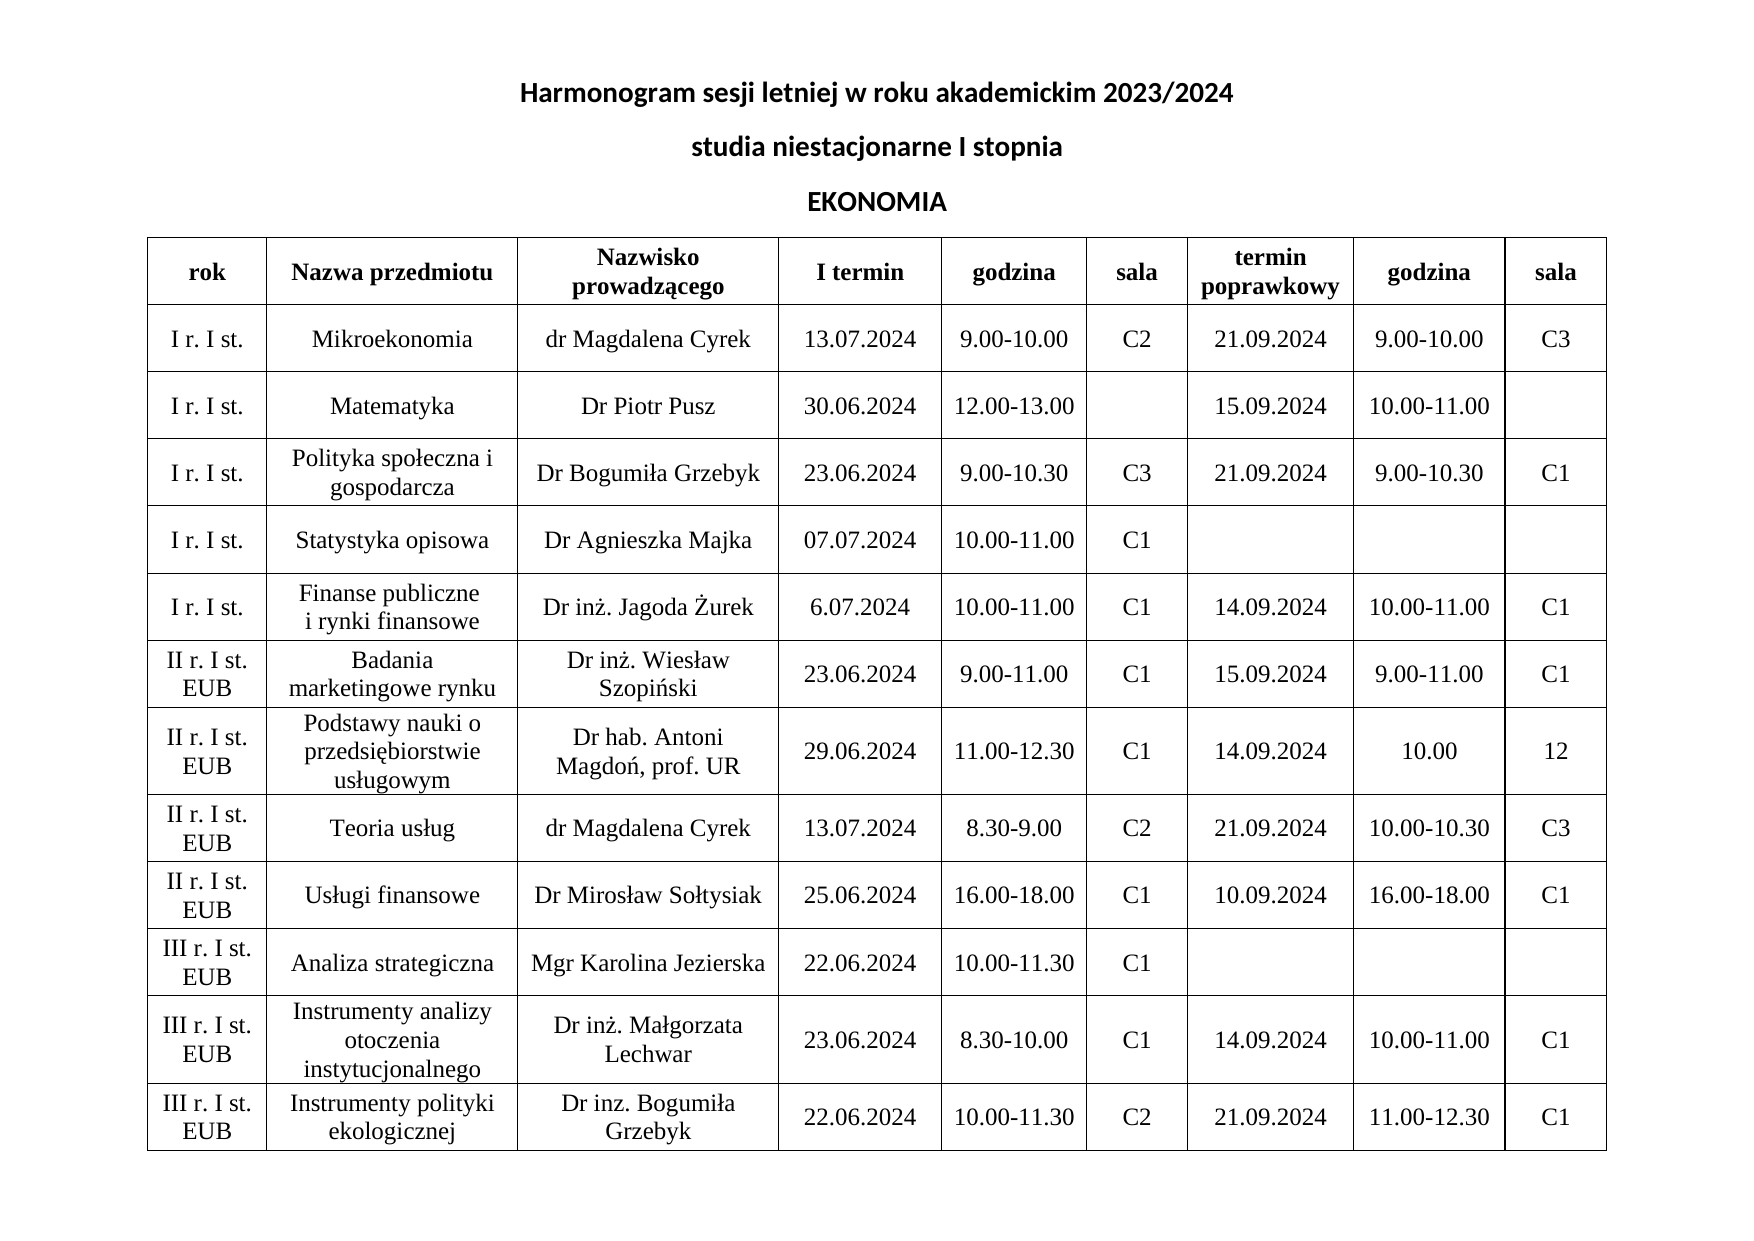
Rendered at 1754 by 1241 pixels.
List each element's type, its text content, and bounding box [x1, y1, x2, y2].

table_header rok [148, 238, 266, 304]
table_cell 12.00-13.00 [942, 372, 1086, 438]
table_header godzina [1354, 238, 1504, 304]
table_cell [1087, 372, 1187, 438]
table_cell 8.30-9.00 [942, 795, 1086, 861]
table_cell 13.07.2024 [779, 305, 941, 371]
table_cell 22.06.2024 [779, 1084, 941, 1149]
table_cell C1 [1506, 574, 1606, 639]
table_cell 10.00-10.30 [1354, 795, 1504, 861]
table_cell I r. I st. [148, 372, 266, 438]
table_cell C1 [1506, 1084, 1606, 1149]
table_cell Polityka społeczna i gospodarcza [267, 439, 517, 505]
table_cell 9.00-11.00 [942, 641, 1086, 707]
table_cell 6.07.2024 [779, 574, 941, 639]
table_cell C1 [1087, 862, 1187, 928]
table_cell 9.00-10.00 [1354, 305, 1504, 371]
table_cell [1188, 929, 1353, 995]
table_cell 10.00 [1354, 708, 1504, 794]
table_cell Dr Mirosław Sołtysiak [518, 862, 778, 928]
table_cell 23.06.2024 [779, 641, 941, 707]
table_cell 10.00-11.30 [942, 1084, 1086, 1149]
table_cell 23.06.2024 [779, 996, 941, 1082]
table_cell Dr inż. Jagoda Żurek [518, 574, 778, 639]
table_cell C2 [1087, 1084, 1187, 1149]
table_cell C1 [1506, 862, 1606, 928]
table_cell 10.00-11.00 [1354, 996, 1504, 1082]
table_cell II r. I st. EUB [148, 862, 266, 928]
table_cell 16.00-18.00 [1354, 862, 1504, 928]
table_cell 11.00-12.30 [1354, 1084, 1504, 1149]
table_cell Matematyka [267, 372, 517, 438]
table_cell 30.06.2024 [779, 372, 941, 438]
table_cell Instrumenty polityki ekologicznej [267, 1084, 517, 1149]
table_cell I r. I st. [148, 439, 266, 505]
table_cell 21.09.2024 [1188, 439, 1353, 505]
table_cell 21.09.2024 [1188, 305, 1353, 371]
table_cell 12 [1506, 708, 1606, 794]
table_cell II r. I st. EUB [148, 795, 266, 861]
table_cell [1506, 506, 1606, 572]
table_cell [1354, 929, 1504, 995]
table_cell Analiza strategiczna [267, 929, 517, 995]
table_cell 9.00-10.30 [1354, 439, 1504, 505]
table_cell Badania marketingowe rynku [267, 641, 517, 707]
table_cell Dr hab. Antoni Magdoń, prof. UR [518, 708, 778, 794]
table_cell dr Magdalena Cyrek [518, 305, 778, 371]
table_cell Finanse publiczne i rynki finansowe [267, 574, 517, 639]
table_cell Dr inz. Bogumiła Grzebyk [518, 1084, 778, 1149]
table_cell 9.00-10.00 [942, 305, 1086, 371]
table_cell 10.00-11.00 [942, 506, 1086, 572]
table_cell Mikroekonomia [267, 305, 517, 371]
table_cell [1188, 506, 1353, 572]
table_cell Instrumenty analizy otoczenia instytucjonalnego [267, 996, 517, 1082]
table_cell Dr Piotr Pusz [518, 372, 778, 438]
table_cell I r. I st. [148, 574, 266, 639]
table_cell C3 [1506, 795, 1606, 861]
table_cell 8.30-10.00 [942, 996, 1086, 1082]
table_cell Podstawy nauki o przedsiębiorstwie usługowym [267, 708, 517, 794]
table_cell 10.00-11.30 [942, 929, 1086, 995]
table_cell Dr inż. Wiesław Szopiński [518, 641, 778, 707]
table_cell 10.00-11.00 [1354, 574, 1504, 639]
table_cell I r. I st. [148, 506, 266, 572]
table_cell 15.09.2024 [1188, 372, 1353, 438]
table_cell 14.09.2024 [1188, 574, 1353, 639]
table_cell C1 [1087, 574, 1187, 639]
table_cell [1506, 372, 1606, 438]
table_cell 10.09.2024 [1188, 862, 1353, 928]
table_header sala [1506, 238, 1606, 304]
table_cell Teoria usług [267, 795, 517, 861]
table_cell 16.00-18.00 [942, 862, 1086, 928]
table_cell Dr Bogumiła Grzebyk [518, 439, 778, 505]
table_cell 07.07.2024 [779, 506, 941, 572]
table_cell 10.00-11.00 [942, 574, 1086, 639]
table_header Nazwa przedmiotu [267, 238, 517, 304]
table_cell C1 [1087, 708, 1187, 794]
table_cell Mgr Karolina Jezierska [518, 929, 778, 995]
table_cell [1354, 506, 1504, 572]
table_cell C3 [1087, 439, 1187, 505]
text studia niestacjonarne I stopnia [148, 128, 1606, 164]
table_cell 21.09.2024 [1188, 1084, 1353, 1149]
table_cell C1 [1506, 641, 1606, 707]
table_cell 22.06.2024 [779, 929, 941, 995]
table_cell 11.00-12.30 [942, 708, 1086, 794]
table_cell 14.09.2024 [1188, 996, 1353, 1082]
table_header Nazwisko prowadzącego [518, 238, 778, 304]
table_cell 15.09.2024 [1188, 641, 1353, 707]
table_header I termin [779, 238, 941, 304]
table_cell I r. I st. [148, 305, 266, 371]
table_cell II r. I st. EUB [148, 641, 266, 707]
table_cell III r. I st. EUB [148, 1084, 266, 1149]
table_cell C1 [1506, 439, 1606, 505]
table_cell 9.00-11.00 [1354, 641, 1504, 707]
table_cell Dr Agnieszka Majka [518, 506, 778, 572]
table_cell C1 [1506, 996, 1606, 1082]
table_cell 13.07.2024 [779, 795, 941, 861]
table_cell III r. I st. EUB [148, 996, 266, 1082]
table_cell C3 [1506, 305, 1606, 371]
table_header termin poprawkowy [1188, 238, 1353, 304]
text EKONOMIA [148, 183, 1606, 218]
table_cell C2 [1087, 795, 1187, 861]
table_cell 29.06.2024 [779, 708, 941, 794]
table_cell 25.06.2024 [779, 862, 941, 928]
table_cell C1 [1087, 996, 1187, 1082]
table_cell Statystyka opisowa [267, 506, 517, 572]
table_cell II r. I st. EUB [148, 708, 266, 794]
table_cell III r. I st. EUB [148, 929, 266, 995]
table_cell Dr inż. Małgorzata Lechwar [518, 996, 778, 1082]
text Harmonogram sesji letniej w roku akademickim 2023/2024 [148, 74, 1606, 109]
table_header godzina [942, 238, 1086, 304]
table_cell dr Magdalena Cyrek [518, 795, 778, 861]
table_cell Usługi finansowe [267, 862, 517, 928]
table_cell 9.00-10.30 [942, 439, 1086, 505]
table_cell 14.09.2024 [1188, 708, 1353, 794]
table_header sala [1087, 238, 1187, 304]
table_cell C1 [1087, 929, 1187, 995]
table_cell [1506, 929, 1606, 995]
table_cell 10.00-11.00 [1354, 372, 1504, 438]
table_cell C1 [1087, 641, 1187, 707]
table_cell C2 [1087, 305, 1187, 371]
table_cell C1 [1087, 506, 1187, 572]
table_cell 23.06.2024 [779, 439, 941, 505]
table_cell 21.09.2024 [1188, 795, 1353, 861]
